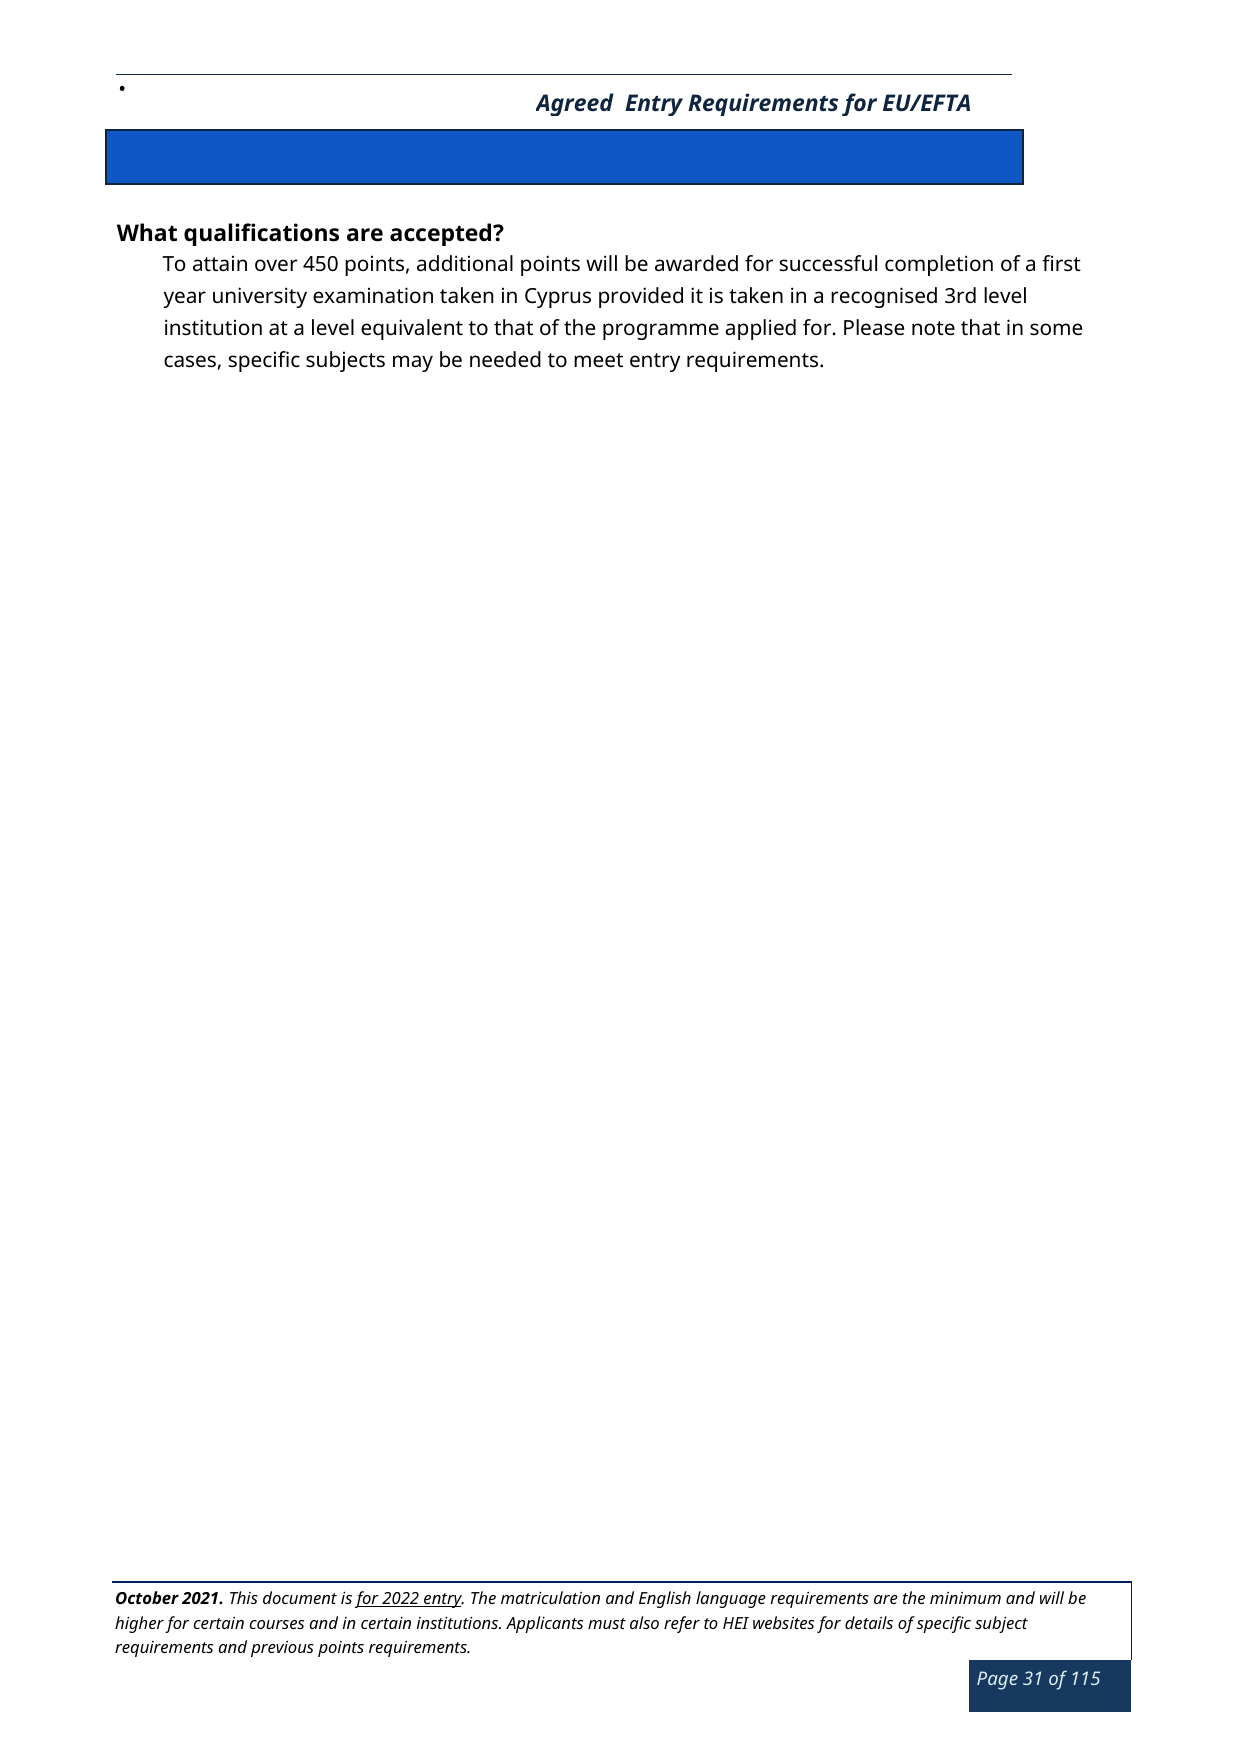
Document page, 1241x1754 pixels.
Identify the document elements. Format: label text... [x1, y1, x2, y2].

text To attain over 450 points, additional points will be awarded for successful completion of a first year university examination taken in Cyprus provided it is taken in a recognised 3rd level institution at a level equivalent to that of the programme applied for. Please note that in some cases, specific subjects may be needed to meet entry requirements. [162, 139, 1121, 374]
